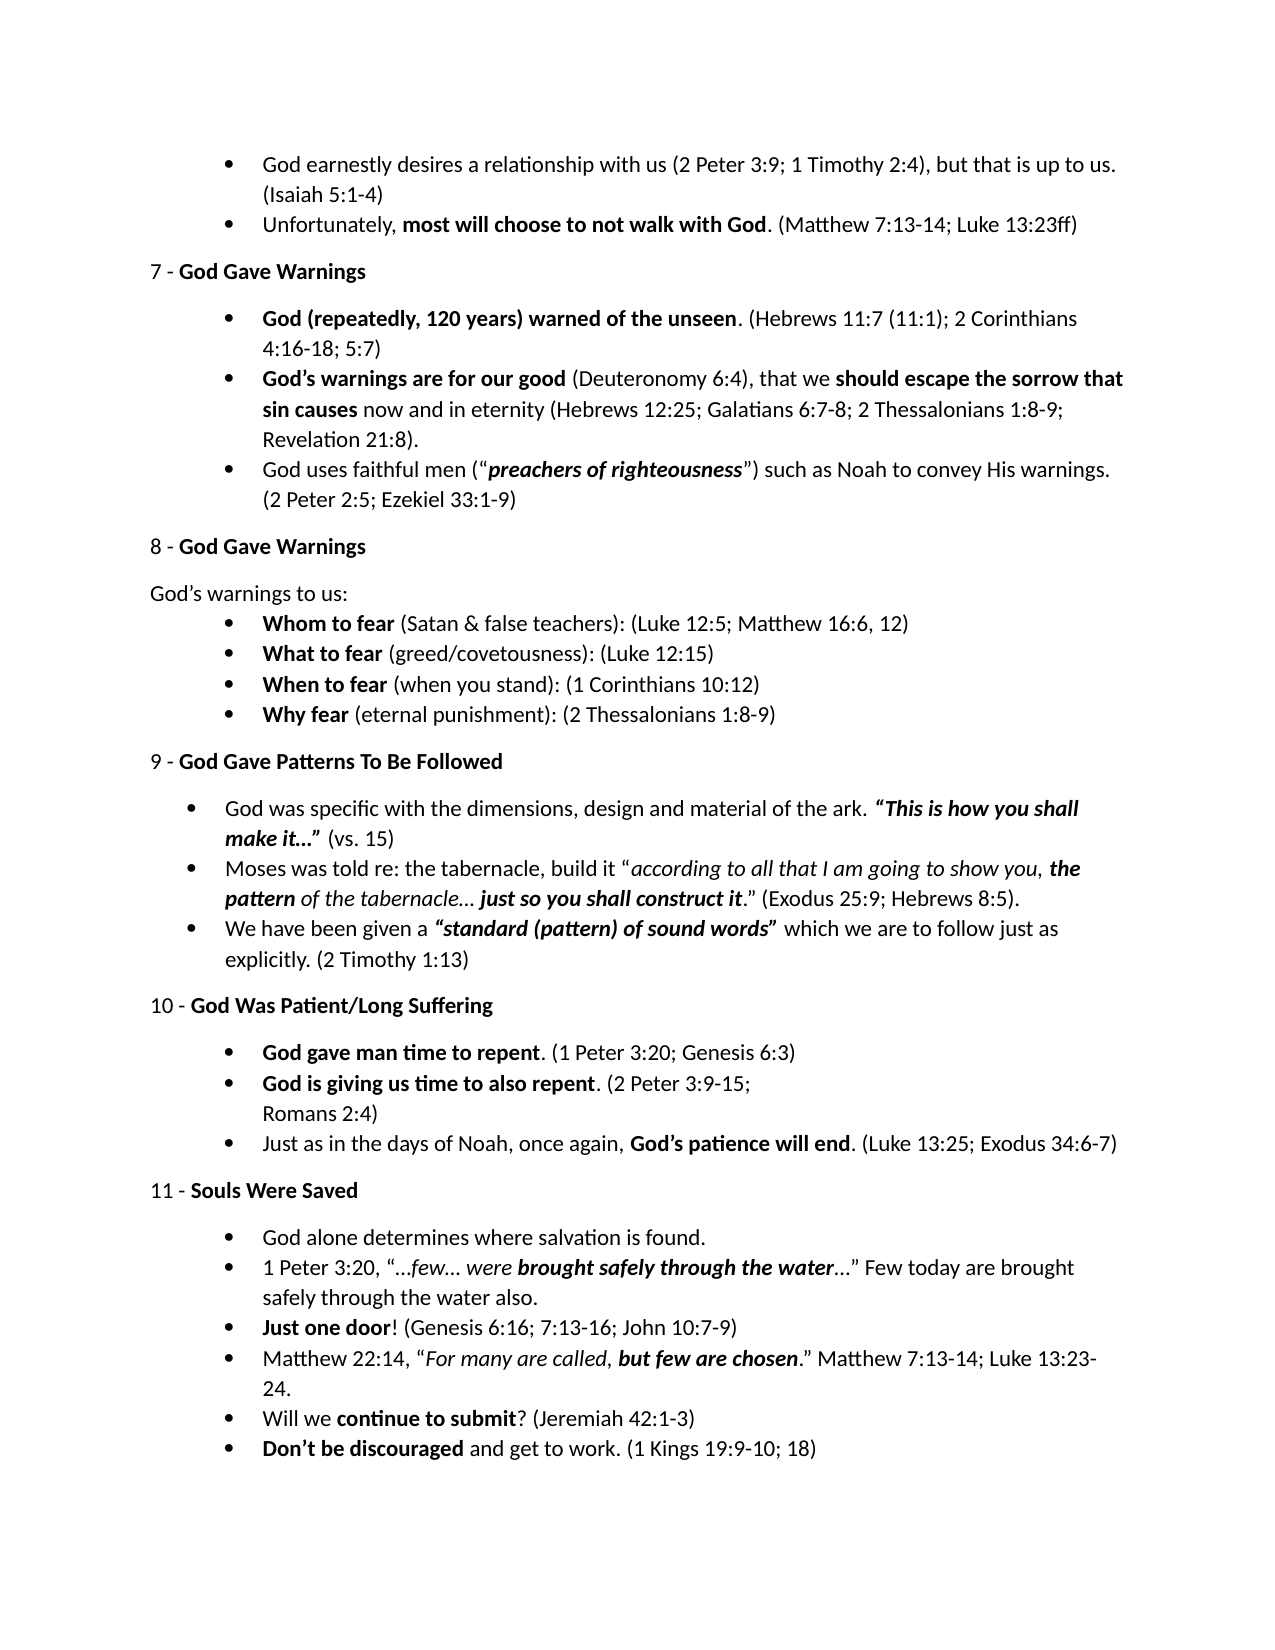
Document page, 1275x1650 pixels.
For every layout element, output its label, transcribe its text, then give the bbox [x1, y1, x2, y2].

list Just one door! (Genesis 6:16; 7:13-16; John 10:7-9) [225, 1313, 1125, 1342]
list God earnestly desires a relationship with us (2 Peter 3:9; 1 Timothy 2:4), but that is up to us. (Isaiah 5:1-4) [225, 150, 1125, 208]
list God is giving us time to also repent. (2 Peter 3:9-15; Romans 2:4) [225, 1069, 1125, 1127]
list We have been given a “standard (pattern) of sound words” which we are to follow just as explicitly. (2 Timothy 1:13) [187, 914, 1125, 973]
list What to fear (greed/covetousness): (Luke 12:15) [225, 639, 1125, 668]
list Just as in the days of Noah, once again, God’s patience will end. (Luke 13:25; Exodus 34:6-7) [225, 1129, 1125, 1157]
text 11 - Souls Were Saved [150, 1176, 1125, 1204]
list Matthew 22:14, “For many are called, but few are chosen.” Matthew 7:13-14; Luke 13:23-24. [225, 1344, 1125, 1402]
list Whom to fear (Satan & false teachers): (Luke 12:5; Matthew 16:6, 12) [225, 609, 1125, 637]
list God uses faithful men (“preachers of righteousness”) such as Noah to convey His warnings. (2 Peter 2:5; Ezekiel 33:1-9) [225, 455, 1125, 513]
list God’s warnings are for our good (Deuteronomy 6:4), that we should escape the sorrow that sin causes now and in eternity (Hebrews 12:25; Galatians 6:7-8; 2 Thessalonians 1:8-9; Revelation 21:8). [225, 364, 1125, 453]
list God alone determines where salvation is found. [225, 1223, 1125, 1251]
list God gave man time to repent. (1 Peter 3:20; Genesis 6:3) [225, 1038, 1125, 1067]
text 10 - God Was Patient/Long Suffering [150, 992, 1125, 1020]
list Don’t be discouraged and get to work. (1 Kings 19:9-10; 18) [225, 1434, 1125, 1462]
text 8 - God Gave Warnings [150, 532, 1125, 560]
list Why fear (eternal punishment): (2 Thessalonians 1:8-9) [225, 700, 1125, 728]
list God was specific with the dimensions, design and material of the ark. “This is how you shall make it…” (vs. 15) [187, 794, 1125, 852]
list When to fear (when you stand): (1 Corinthians 10:12) [225, 670, 1125, 698]
list Will we continue to submit? (Jeremiah 42:1-3) [225, 1404, 1125, 1432]
list Unfortunately, most will choose to not walk with God. (Matthew 7:13-14; Luke 13:23ff) [225, 210, 1125, 238]
text 9 - God Gave Patterns To Be Followed [150, 747, 1125, 775]
text 7 - God Gave Warnings [150, 257, 1125, 285]
list 1 Peter 3:20, “…few… were brought safely through the water…” Few today are brought safely through the water also. [225, 1253, 1125, 1311]
text God’s warnings to us: [150, 579, 1125, 607]
list Moses was told re: the tabernacle, build it “according to all that I am going to show you, the pattern of the tabernacle… just so you shall construct it.” (Exodus 25:9; Hebrews 8:5). [187, 854, 1125, 912]
list God (repeatedly, 120 years) warned of the unseen. (Hebrews 11:7 (11:1); 2 Corinthians 4:16-18; 5:7) [225, 304, 1125, 362]
